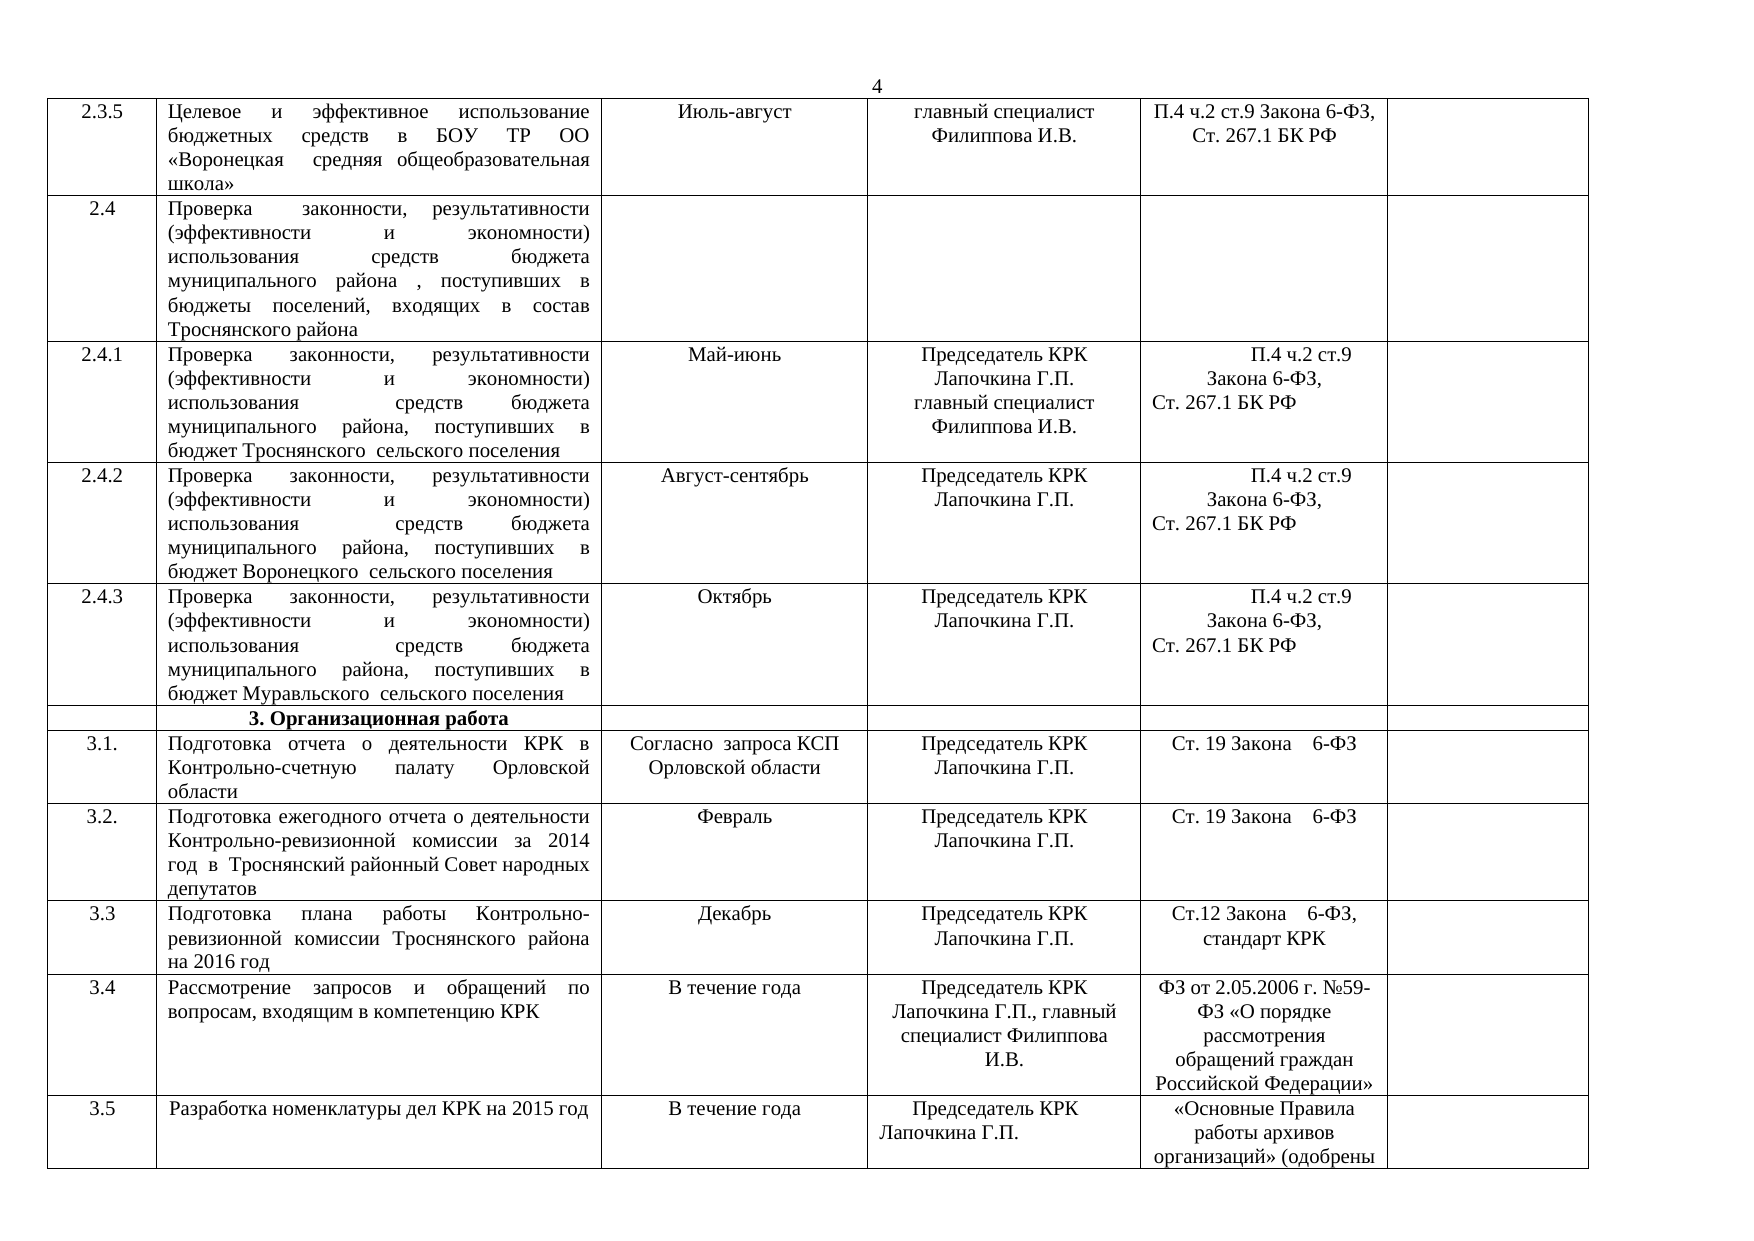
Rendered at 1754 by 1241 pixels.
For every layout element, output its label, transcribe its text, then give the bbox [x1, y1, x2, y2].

table_cell Ст.12 Закона 6-ФЗ, стандарт КРК [1141, 901, 1387, 973]
table_cell Ст. 19 Закона 6-ФЗ [1141, 731, 1387, 803]
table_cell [868, 1096, 1140, 1168]
table_cell [48, 706, 156, 730]
table_cell [1141, 196, 1387, 341]
table_cell 2.4.2 [48, 463, 156, 583]
table_cell Председатель КРК Лапочкина Г.П. [868, 584, 1140, 705]
table_cell [1388, 975, 1588, 1095]
table_cell [1388, 196, 1588, 341]
table_cell Проверка законности, результативности (эффективности и экономности) использования средств бюджета муниципального района, поступивших в бюджет Троснянского сельского поселения [157, 342, 601, 462]
table_cell Проверка законности, результативности (эффективности и экономности) использования средств бюджета муниципального района, поступивших в бюджет Воронецкого сельского поселения [157, 463, 601, 583]
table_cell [157, 1096, 601, 1168]
table_cell [1388, 1096, 1588, 1168]
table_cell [1141, 1096, 1387, 1168]
table_cell Председатель КРК Лапочкина Г.П. [868, 731, 1140, 803]
table_cell [1388, 463, 1588, 583]
table_cell П.4 ч.2 ст.9 Закона 6-ФЗ, Ст. 267.1 БК РФ [1141, 463, 1387, 583]
table_cell 3.4 [48, 975, 156, 1095]
table_cell Подготовка отчета о деятельности КРК в Контрольно-счетную палату Орловской области [157, 731, 601, 803]
table_cell 2.4.1 [48, 342, 156, 462]
table_cell [1388, 731, 1588, 803]
table_cell Председатель КРК Лапочкина Г.П., главный специалист Филиппова И.В. [868, 975, 1140, 1095]
table_cell Проверка законности, результативности (эффективности и экономности) использования средств бюджета муниципального района , поступивших в бюджеты поселений, входящих в состав Троснянского района [157, 196, 601, 341]
table_cell В течение года [602, 975, 867, 1095]
table_cell 3.2. [48, 804, 156, 900]
table_cell Рассмотрение запросов и обращений по вопросам, входящим в компетенцию КРК [157, 975, 601, 1095]
table_cell Председатель КРК Лапочкина Г.П. [868, 463, 1140, 583]
table_cell Согласно запроса КСП Орловской области [602, 731, 867, 803]
table_cell 3.3 [48, 901, 156, 973]
table_cell [1141, 706, 1387, 730]
table_cell Октябрь [602, 584, 867, 705]
table_cell Ст. 19 Закона 6-ФЗ [1141, 804, 1387, 900]
table_cell 3. Организационная работа [157, 706, 601, 730]
table_cell Председатель КРК Лапочкина Г.П. [868, 901, 1140, 973]
table_cell [602, 196, 867, 341]
table_cell [868, 706, 1140, 730]
table_cell Целевое и эффективное использование бюджетных средств в БОУ ТР ОО «Воронецкая средняя общеобразовательная школа» [157, 99, 601, 195]
table_cell В течение года [602, 1096, 867, 1168]
table_cell [1388, 706, 1588, 730]
table_cell Июль-август [602, 99, 867, 195]
table_cell Август-сентябрь [602, 463, 867, 583]
table_cell П.4 ч.2 ст.9 Закона 6-ФЗ, Ст. 267.1 БК РФ [1141, 584, 1387, 705]
table_cell ФЗ от 2.05.2006 г. №59-ФЗ «О порядке рассмотрения обращений граждан Российской Федерации» [1141, 975, 1387, 1095]
table_cell [1388, 342, 1588, 462]
table_cell Председатель КРК Лапочкина Г.П. главный специалист Филиппова И.В. [868, 342, 1140, 462]
table_cell Февраль [602, 804, 867, 900]
table_cell [1388, 99, 1588, 195]
table_cell Проверка законности, результативности (эффективности и экономности) использования средств бюджета муниципального района, поступивших в бюджет Муравльского сельского поселения [157, 584, 601, 705]
table_cell 3.1. [48, 731, 156, 803]
table_cell 3.5 [48, 1096, 156, 1168]
table_cell П.4 ч.2 ст.9 Закона 6-ФЗ, Ст. 267.1 БК РФ [1141, 342, 1387, 462]
table_cell Подготовка плана работы Контрольно-ревизионной комиссии Троснянского района на 2016 год [157, 901, 601, 973]
table_cell [868, 196, 1140, 341]
table_cell Председатель КРК Лапочкина Г.П. [868, 804, 1140, 900]
table_cell [1388, 901, 1588, 973]
table_cell Подготовка ежегодного отчета о деятельности Контрольно-ревизионной комиссии за 2014 год в Троснянский районный Совет народных депутатов [157, 804, 601, 900]
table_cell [868, 99, 1140, 195]
table_cell [1388, 584, 1588, 705]
table_cell Декабрь [602, 901, 867, 973]
table_cell 2.4 [48, 196, 156, 341]
table_cell [1388, 804, 1588, 900]
table_cell Май-июнь [602, 342, 867, 462]
table_cell 2.4.3 [48, 584, 156, 705]
table_cell 2.3.5 [48, 99, 156, 195]
table_cell [602, 706, 867, 730]
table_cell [1141, 99, 1387, 195]
